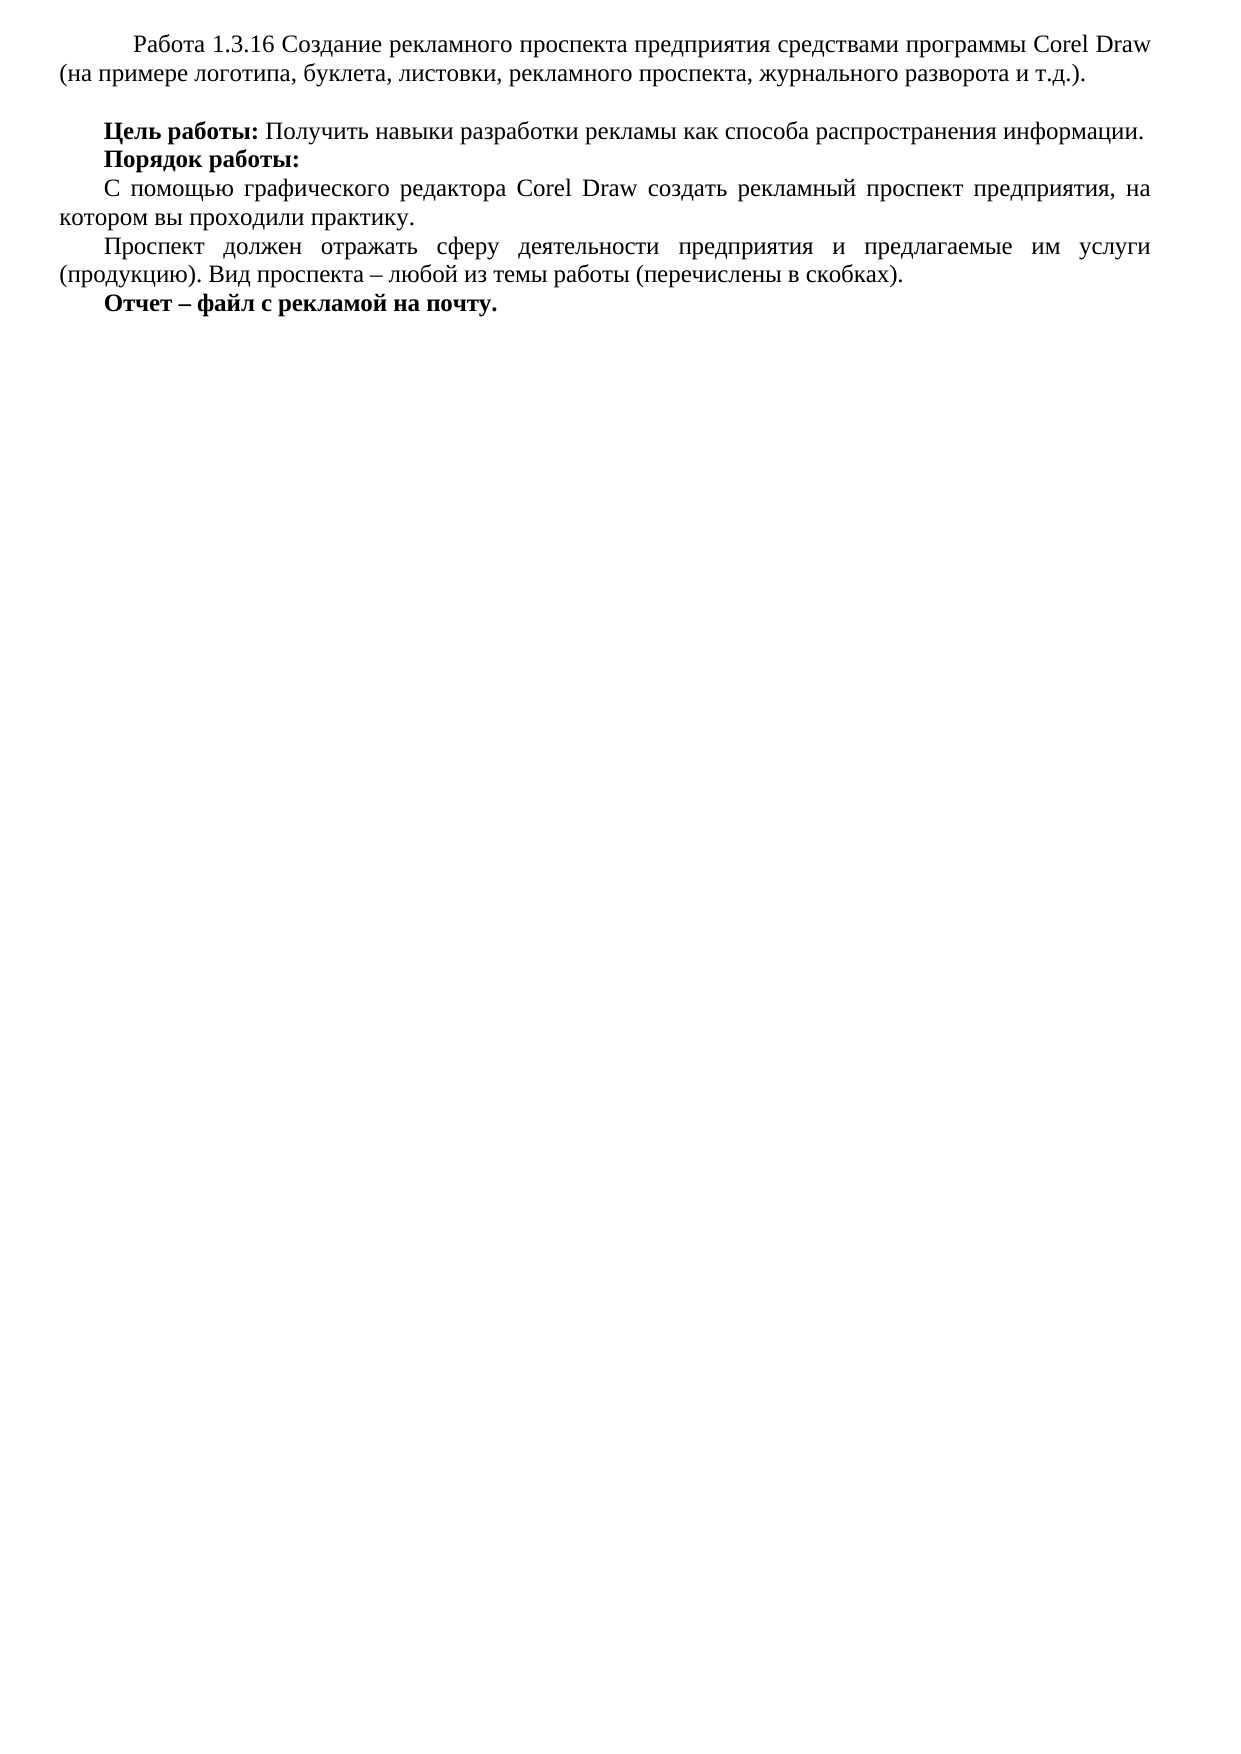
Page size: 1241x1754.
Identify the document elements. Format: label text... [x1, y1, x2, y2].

text Порядок работы: [59, 144, 1152, 173]
text Цель работы: Получить навыки разработки рекламы как способа распространения информации. [59, 116, 1152, 144]
text Проспект должен отражать сферу деятельности предприятия и предлагаемые им услуги (продукцию). Вид проспекта – любой из темы работы (перечислены в скобках). [59, 231, 1152, 288]
text Отчет – файл с рекламой на почту. [59, 288, 1152, 317]
text С помощью графического редактора Corel Draw создать рекламный проспект предприятия, на котором вы проходили практику. [59, 173, 1152, 231]
text Работа 1.3.16 Создание рекламного проспекта предприятия средствами программы Corel Draw (на примере логотипа, буклета, листовки, рекламного проспекта, журнального разворота и т.д.). [59, 29, 1152, 87]
